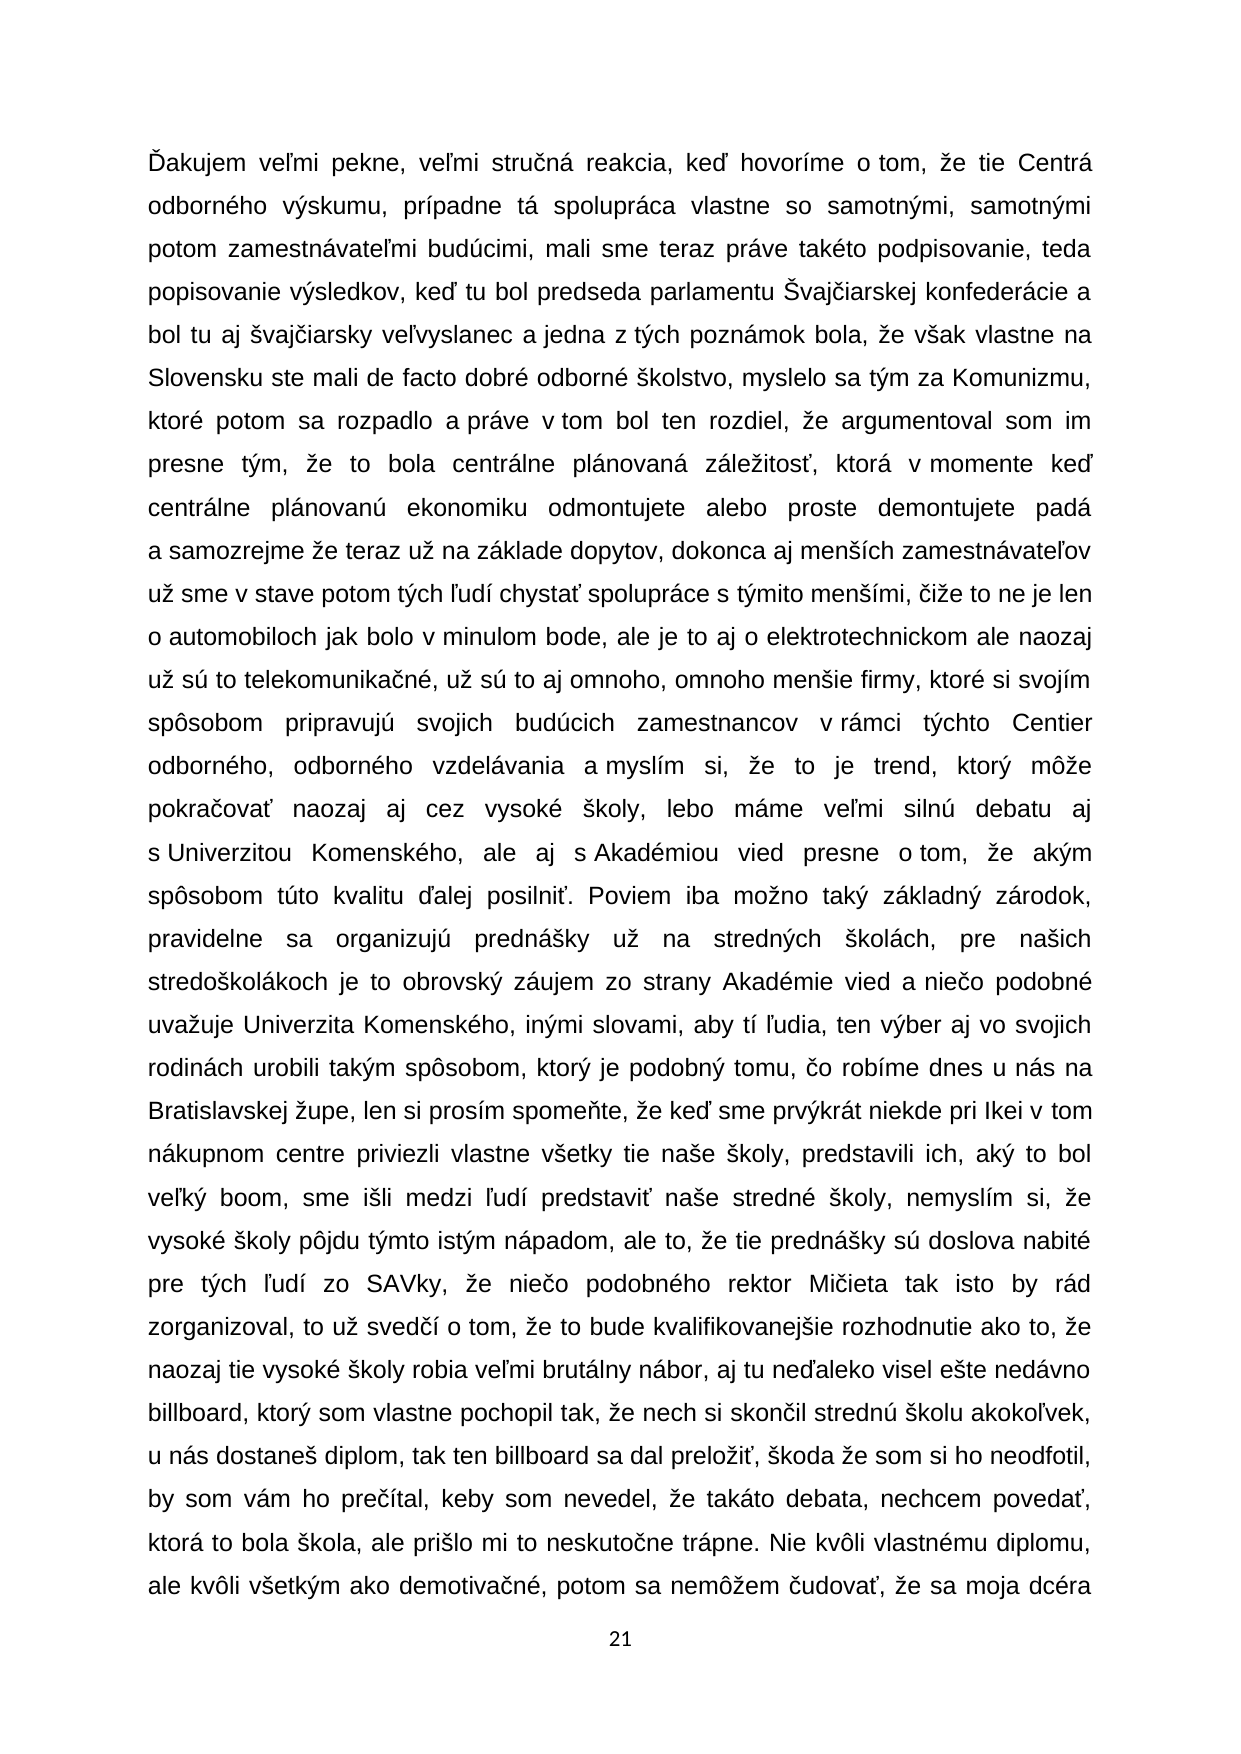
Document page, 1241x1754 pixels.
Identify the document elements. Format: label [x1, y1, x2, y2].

text [148, 148, 1093, 1599]
